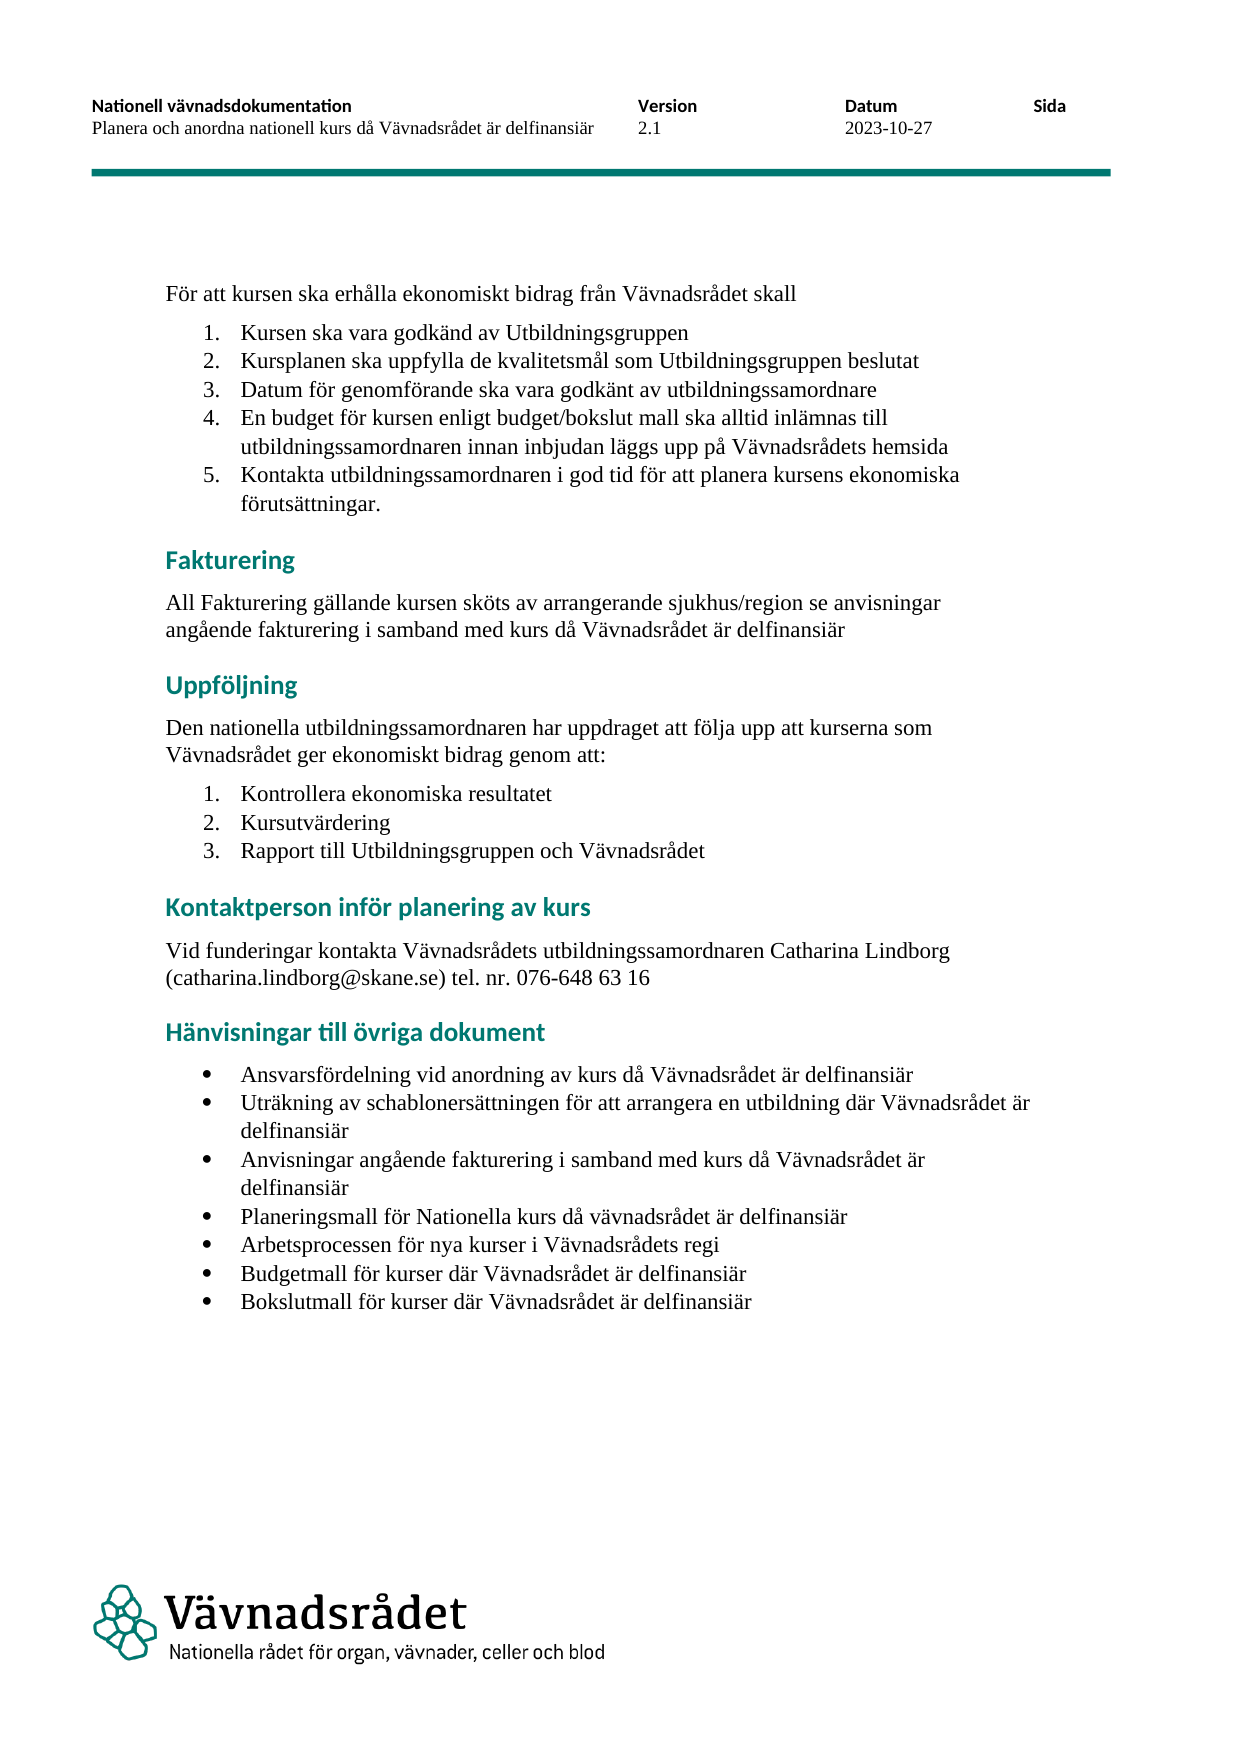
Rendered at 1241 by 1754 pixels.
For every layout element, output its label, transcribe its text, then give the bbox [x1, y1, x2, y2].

list Datum för genomförande ska vara godkänt av utbildningssamordnare [203, 376, 1033, 402]
text För att kursen ska erhålla ekonomiskt bidrag från Vävnadsrådet skall [165, 279, 1033, 307]
text All Fakturering gällande kursen sköts av arrangerande sjukhus/region se anvisningar angående fakturering i samband med kurs då Vävnadsrådet är delfinansiär [165, 589, 1033, 643]
list Kursutvärdering [203, 808, 1033, 835]
list Bokslutmall för kurser där Vävnadsrådet är delfinansiär [203, 1288, 1033, 1314]
list Budgetmall för kurser där Vävnadsrådet är delfinansiär [203, 1260, 1033, 1286]
picture [91, 1582, 606, 1666]
list Kontrollera ekonomiska resultatet [203, 780, 1033, 806]
subtitle Hänvisningar till övriga dokument [165, 1015, 1033, 1048]
list Kursen ska vara godkänd av Utbildningsgruppen [203, 319, 1033, 346]
list Ansvarsfördelning vid anordning av kurs då Vävnadsrådet är delfinansiär [203, 1061, 1033, 1087]
list Rapport till Utbildningsgruppen och Vävnadsrådet [203, 837, 1033, 863]
list Kontakta utbildningssamordnaren i god tid för att planera kursens ekonomiska förutsättningar. [203, 461, 1033, 516]
list En budget för kursen enligt budget/bokslut mall ska alltid inlämnas till utbildningssamordnaren innan inbjudan läggs upp på Vävnadsrådets hemsida [203, 404, 1033, 459]
list Anvisningar angående fakturering i samband med kurs då Vävnadsrådet är delfinansiär [203, 1146, 1033, 1201]
subtitle Kontaktperson inför planering av kurs [165, 890, 1033, 923]
subtitle Uppföljning [165, 668, 1033, 701]
text Vid funderingar kontakta Vävnadsrådets utbildningssamordnaren Catharina Lindborg (catharina.lindborg@skane.se) tel. nr. 076-648 63 16 [165, 936, 1033, 990]
text Den nationella utbildningssamordnaren har uppdraget att följa upp att kurserna som Vävnadsrådet ger ekonomiskt bidrag genom att: [165, 713, 1033, 768]
list Kursplanen ska uppfylla de kvalitetsmål som Utbildningsgruppen beslutat [203, 348, 1033, 374]
subtitle Fakturering [165, 543, 1033, 576]
list Arbetsprocessen för nya kurser i Vävnadsrådets regi [203, 1231, 1033, 1258]
list Uträkning av schablonersättningen för att arrangera en utbildning där Vävnadsrådet är delfinansiär [203, 1089, 1033, 1144]
list Planeringsmall för Nationella kurs då vävnadsrådet är delfinansiär [203, 1203, 1033, 1229]
